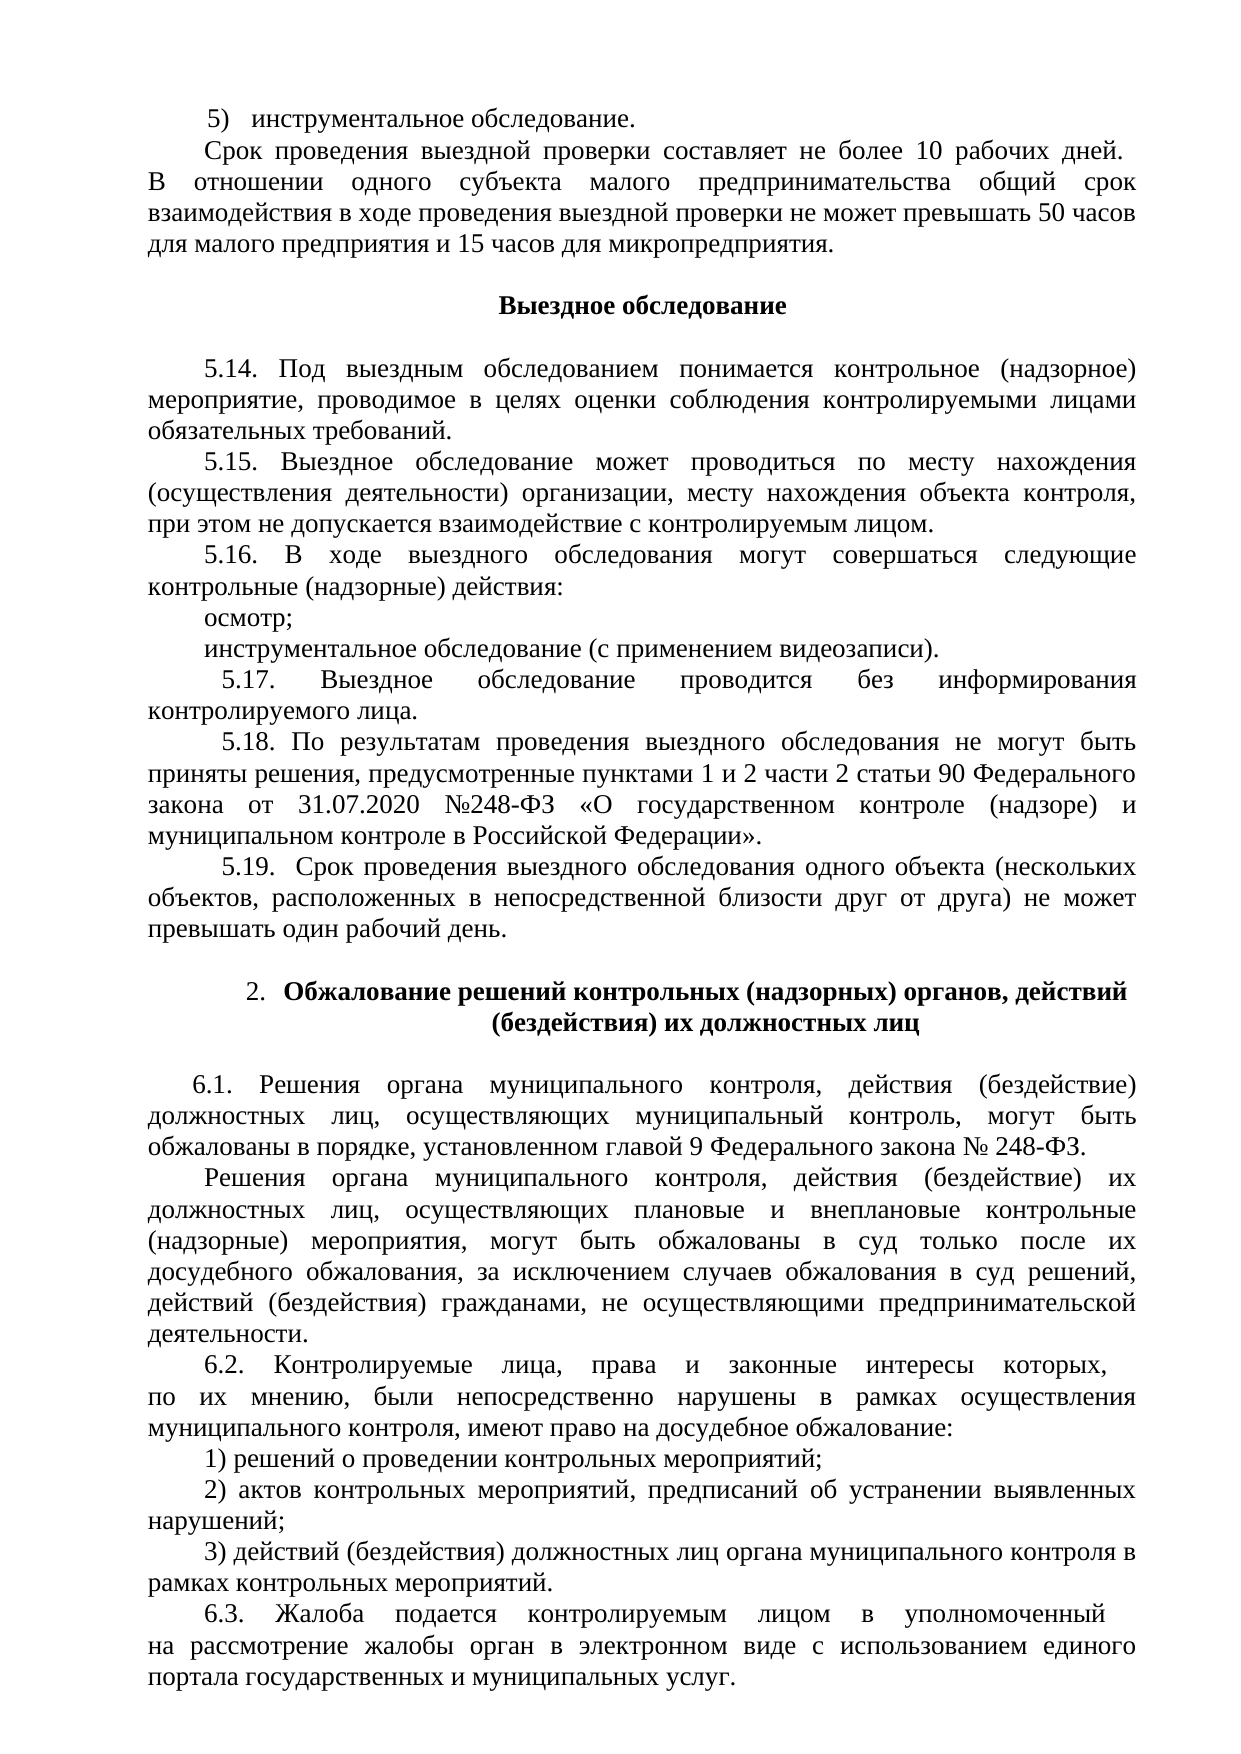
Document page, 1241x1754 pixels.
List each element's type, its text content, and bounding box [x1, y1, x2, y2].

text 5.14. Под выездным обследованием понимается контрольное (надзорное) мероприятие, проводимое в целях оценки соблюдения контролируемыми лицами обязательных требований. [148, 352, 1137, 445]
text 5.18. По результатам проведения выездного обследования не могут быть приняты решения, предусмотренные пунктами 1 и 2 части 2 статьи 90 Федерального закона от 31.07.2020 №248-ФЗ «О государственном контроле (надзоре) и муниципальном контроле в Российской Федерации». [148, 726, 1137, 850]
text Выездное обследование [148, 289, 1137, 321]
text 6.2. Контролируемые лица, права и законные интересы которых, по их мнению, были непосредственно нарушены в рамках осуществления муниципального контроля, имеют право на досудебное обжалование: [148, 1348, 1137, 1442]
text 5.15. Выездное обследование может проводиться по месту нахождения (осуществления деятельности) организации, месту нахождения объекта контроля, при этом не допускается взаимодействие с контролируемым лицом. [148, 445, 1137, 539]
text 6.1. Решения органа муниципального контроля, действия (бездействие) должностных лиц, осуществляющих муниципальный контроль, могут быть обжалованы в порядке, установленном главой 9 Федерального закона № 248-ФЗ. [148, 1068, 1137, 1162]
text 5.17. Выездное обследование проводится без информирования контролируемого лица. [148, 663, 1137, 726]
text 6.3. Жалоба подается контролируемым лицом в уполномоченный на рассмотрение жалобы орган в электронном виде с использованием единого портала государственных и муниципальных услуг. [148, 1598, 1137, 1691]
text 2) актов контрольных мероприятий, предписаний об устранении выявленных нарушений; [148, 1473, 1137, 1535]
text 5.16. В ходе выездного обследования могут совершаться следующие контрольные (надзорные) действия: [148, 539, 1137, 601]
text 5.19. Срок проведения выездного обследования одного объекта (нескольких объектов, расположенных в непосредственной близости друг от друга) не может превышать один рабочий день. [148, 850, 1137, 943]
list Обжалование решений контрольных (надзорных) органов, действий (бездействия) их должностных лиц [236, 975, 1137, 1037]
text 3) действий (бездействия) должностных лиц органа муниципального контроля в рамках контрольных мероприятий. [148, 1535, 1137, 1598]
text инструментальное обследование (с применением видеозаписи). [148, 632, 1137, 663]
text Срок проведения выездной проверки составляет не более 10 рабочих дней. В отношении одного субъекта малого предпринимательства общий срок взаимодействия в ходе проведения выездной проверки не может превышать 50 часов для малого предприятия и 15 часов для микропредприятия. [148, 134, 1137, 258]
text осмотр; [148, 601, 1137, 632]
text 1) решений о проведении контрольных мероприятий; [148, 1442, 1137, 1473]
text Решения органа муниципального контроля, действия (бездействие) их должностных лиц, осуществляющих плановые и внеплановые контрольные (надзорные) мероприятия, могут быть обжалованы в суд только после их досудебного обжалования, за исключением случаев обжалования в суд решений, действий (бездействия) гражданами, не осуществляющими предпринимательской деятельности. [148, 1162, 1137, 1348]
list инструментальное обследование. [148, 103, 1137, 134]
